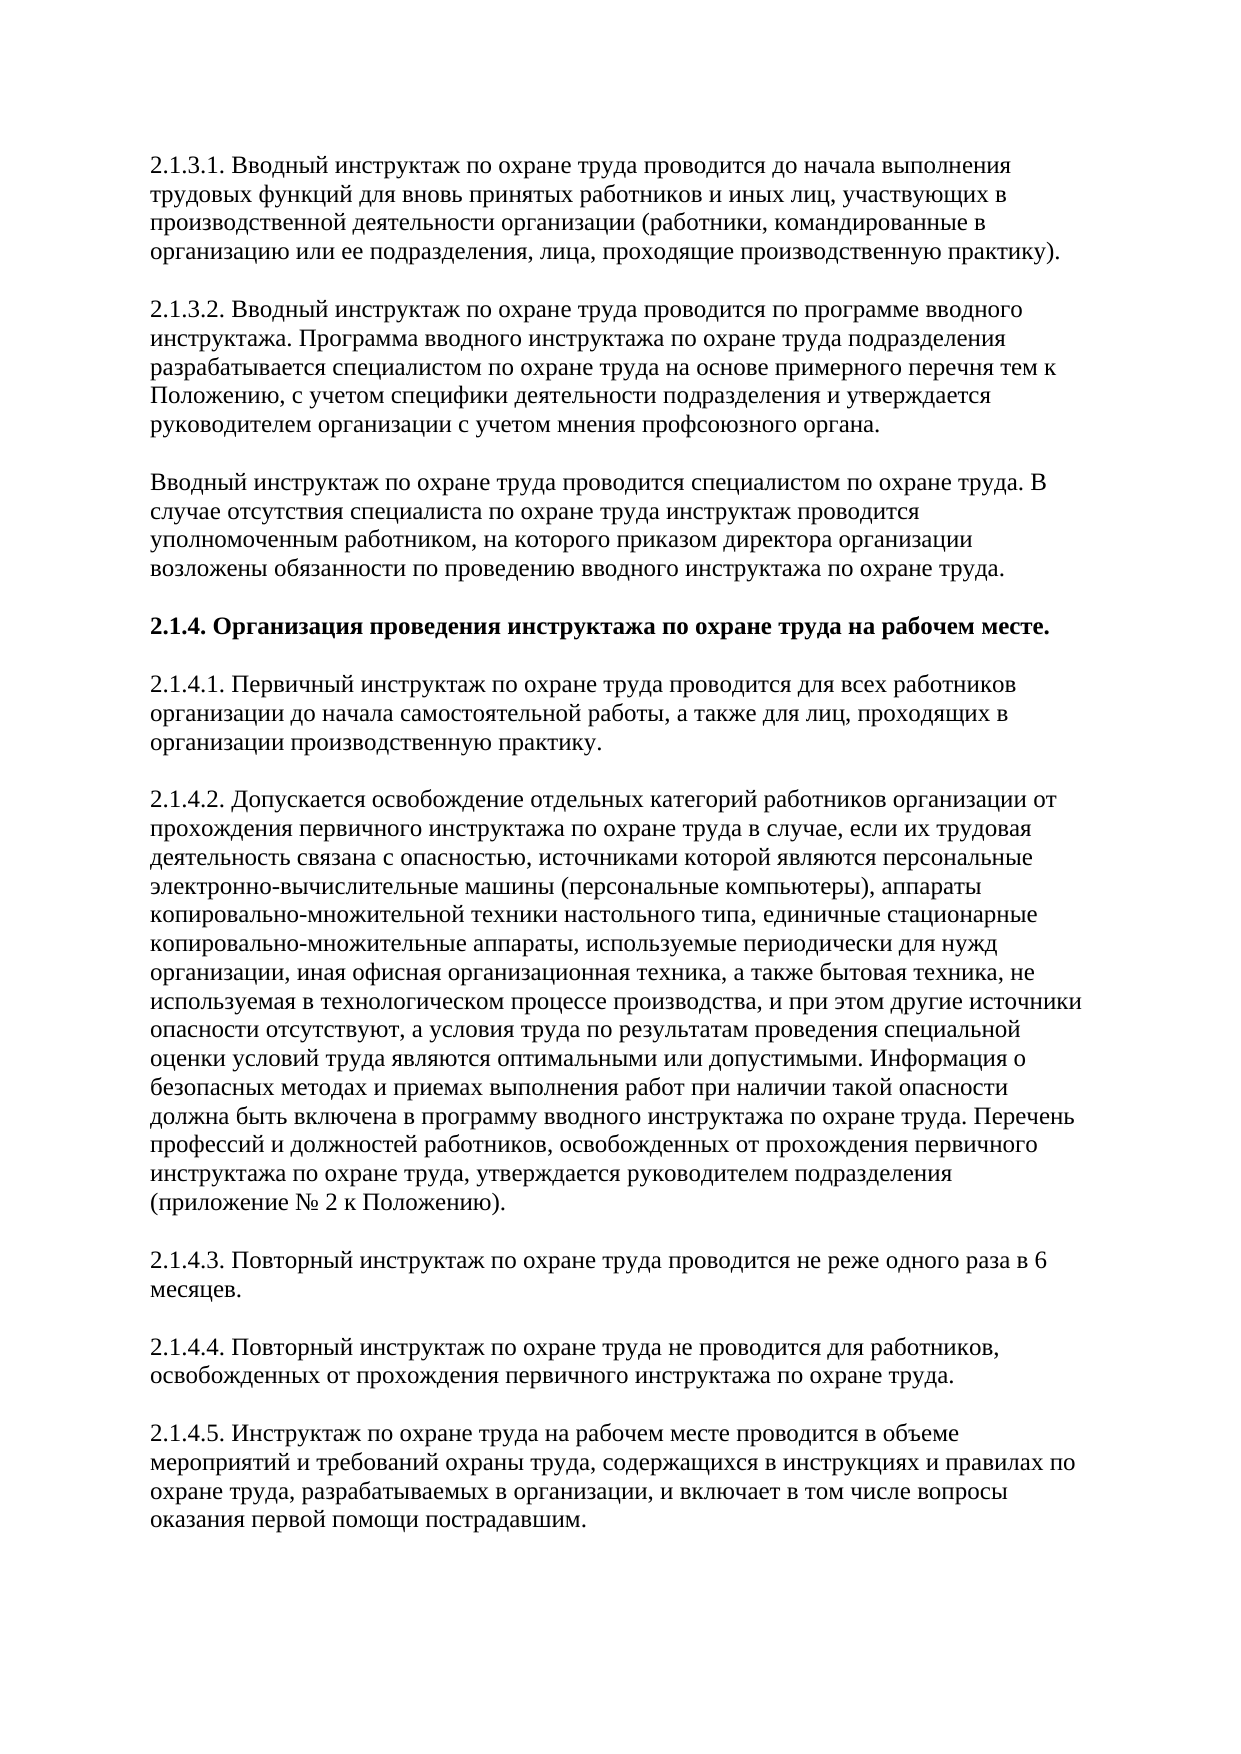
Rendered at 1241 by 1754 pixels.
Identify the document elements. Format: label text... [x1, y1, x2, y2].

text 2.1.4.2. Допускается освобождение отдельных категорий работников организации от прохождения первичного инструктажа по охране труда в случае, если их трудовая деятельность связана с опасностью, источниками которой являются персональные электронно-вычислительные машины (персональные компьютеры), аппараты копировально-множительной техники настольного типа, единичные стационарные копировально-множительные аппараты, используемые периодически для нужд организации, иная офисная организационная техника, а также бытовая техника, не используемая в технологическом процессе производства, и при этом другие источники опасности отсутствуют, а условия труда по результатам проведения специальной оценки условий труда являются оптимальными или допустимыми. Информация о безопасных методах и приемах выполнения работ при наличии такой опасности должна быть включена в программу вводного инструктажа по охране труда. Перечень профессий и должностей работников, освобожденных от прохождения первичного инструктажа по охране труда, утверждается руководителем подразделения (приложение № 2 к Положению). [150, 784, 1090, 1216]
text 2.1.3.1. Вводный инструктаж по охране труда проводится до начала выполнения трудовых функций для вновь принятых работников и иных лиц, участвующих в производственной деятельности организации (работники, командированные в организацию или ее подразделения, лица, проходящие производственную практику). [150, 150, 1090, 265]
text 2.1.4. Организация проведения инструктажа по охране труда на рабочем месте. [150, 611, 1090, 640]
text 2.1.3.2. Вводный инструктаж по охране труда проводится по программе вводного инструктажа. Программа вводного инструктажа по охране труда подразделения разрабатывается специалистом по охране труда на основе примерного перечня тем к Положению, с учетом специфики деятельности подразделения и утверждается руководителем организации с учетом мнения профсоюзного органа. [150, 294, 1090, 438]
text 2.1.4.3. Повторный инструктаж по охране труда проводится не реже одного раза в 6 месяцев. [150, 1245, 1090, 1302]
text Вводный инструктаж по охране труда проводится специалистом по охране труда. В случае отсутствия специалиста по охране труда инструктаж проводится уполномоченным работником, на которого приказом директора организации возложены обязанности по проведению вводного инструктажа по охране труда. [150, 467, 1090, 582]
text 2.1.4.5. Инструктаж по охране труда на рабочем месте проводится в объеме мероприятий и требований охраны труда, содержащихся в инструкциях и правилах по охране труда, разрабатываемых в организации, и включает в том числе вопросы оказания первой помощи пострадавшим. [150, 1418, 1090, 1533]
text 2.1.4.4. Повторный инструктаж по охране труда не проводится для работников, освобожденных от прохождения первичного инструктажа по охране труда. [150, 1332, 1090, 1389]
text 2.1.4.1. Первичный инструктаж по охране труда проводится для всех работников организации до начала самостоятельной работы, а также для лиц, проходящих в организации производственную практику. [150, 669, 1090, 755]
